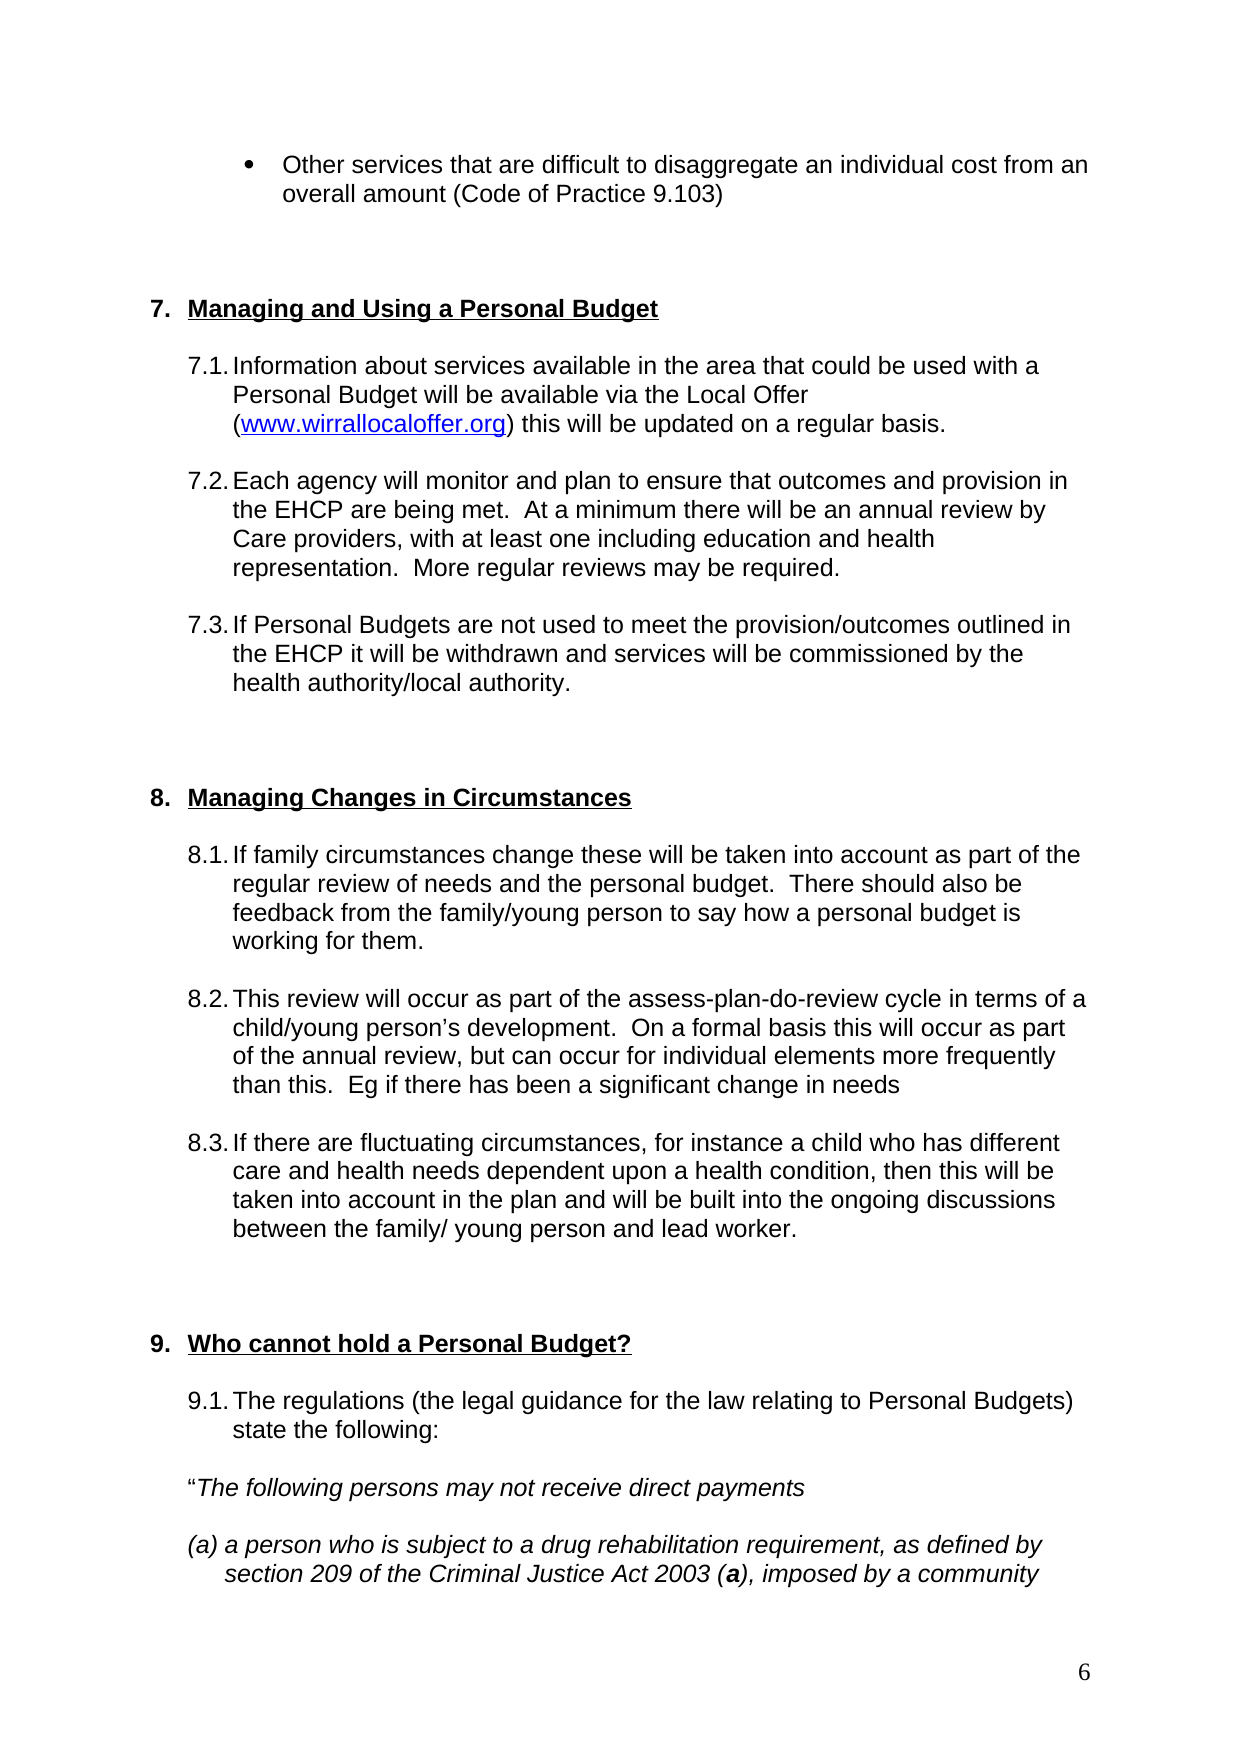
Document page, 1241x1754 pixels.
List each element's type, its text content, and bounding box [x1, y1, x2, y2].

list If Personal Budgets are not used to meet the provision/outcomes outlined in the EHCP it will be withdrawn and services will be commissioned by the health authority/local authority. [187, 610, 1090, 696]
list This review will occur as part of the assess-plan-do-review cycle in terms of a child/young person’s development. On a formal basis this will occur as part of the annual review, but can occur for individual elements more frequently than this. Eg if there has been a significant change in needs [187, 984, 1090, 1099]
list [187, 1530, 1090, 1588]
list Each agency will monitor and plan to ensure that outcomes and provision in the EHCP are being met. At a minimum there will be an annual review by Care providers, with at least one including education and health representation. More regular reviews may be required. [187, 466, 1090, 581]
list Managing Changes in Circumstances [150, 783, 1090, 811]
list The regulations (the legal guidance for the law relating to Personal Budgets) state the following: [187, 1386, 1090, 1444]
list Who cannot hold a Personal Budget? [150, 1329, 1090, 1358]
list If there are fluctuating circumstances, for instance a child who has different care and health needs dependent upon a health condition, then this will be taken into account in the plan and will be built into the ongoing discussions between the family/ young person and lead worker. [187, 1128, 1090, 1243]
list If family circumstances change these will be taken into account as part of the regular review of needs and the personal budget. There should also be feedback from the family/young person to say how a personal budget is working for them. [187, 840, 1090, 955]
list Managing and Using a Personal Budget [150, 294, 1090, 323]
list Other services that are difficult to disaggregate an individual cost from an overall amount (Code of Practice 9.103) [244, 150, 1090, 208]
list Information about services available in the area that could be used with a Personal Budget will be available via the Local Offer (www.wirrallocaloffer.org) this will be updated on a regular basis. [187, 351, 1090, 438]
text “The following persons may not receive direct payments [187, 1473, 1090, 1501]
